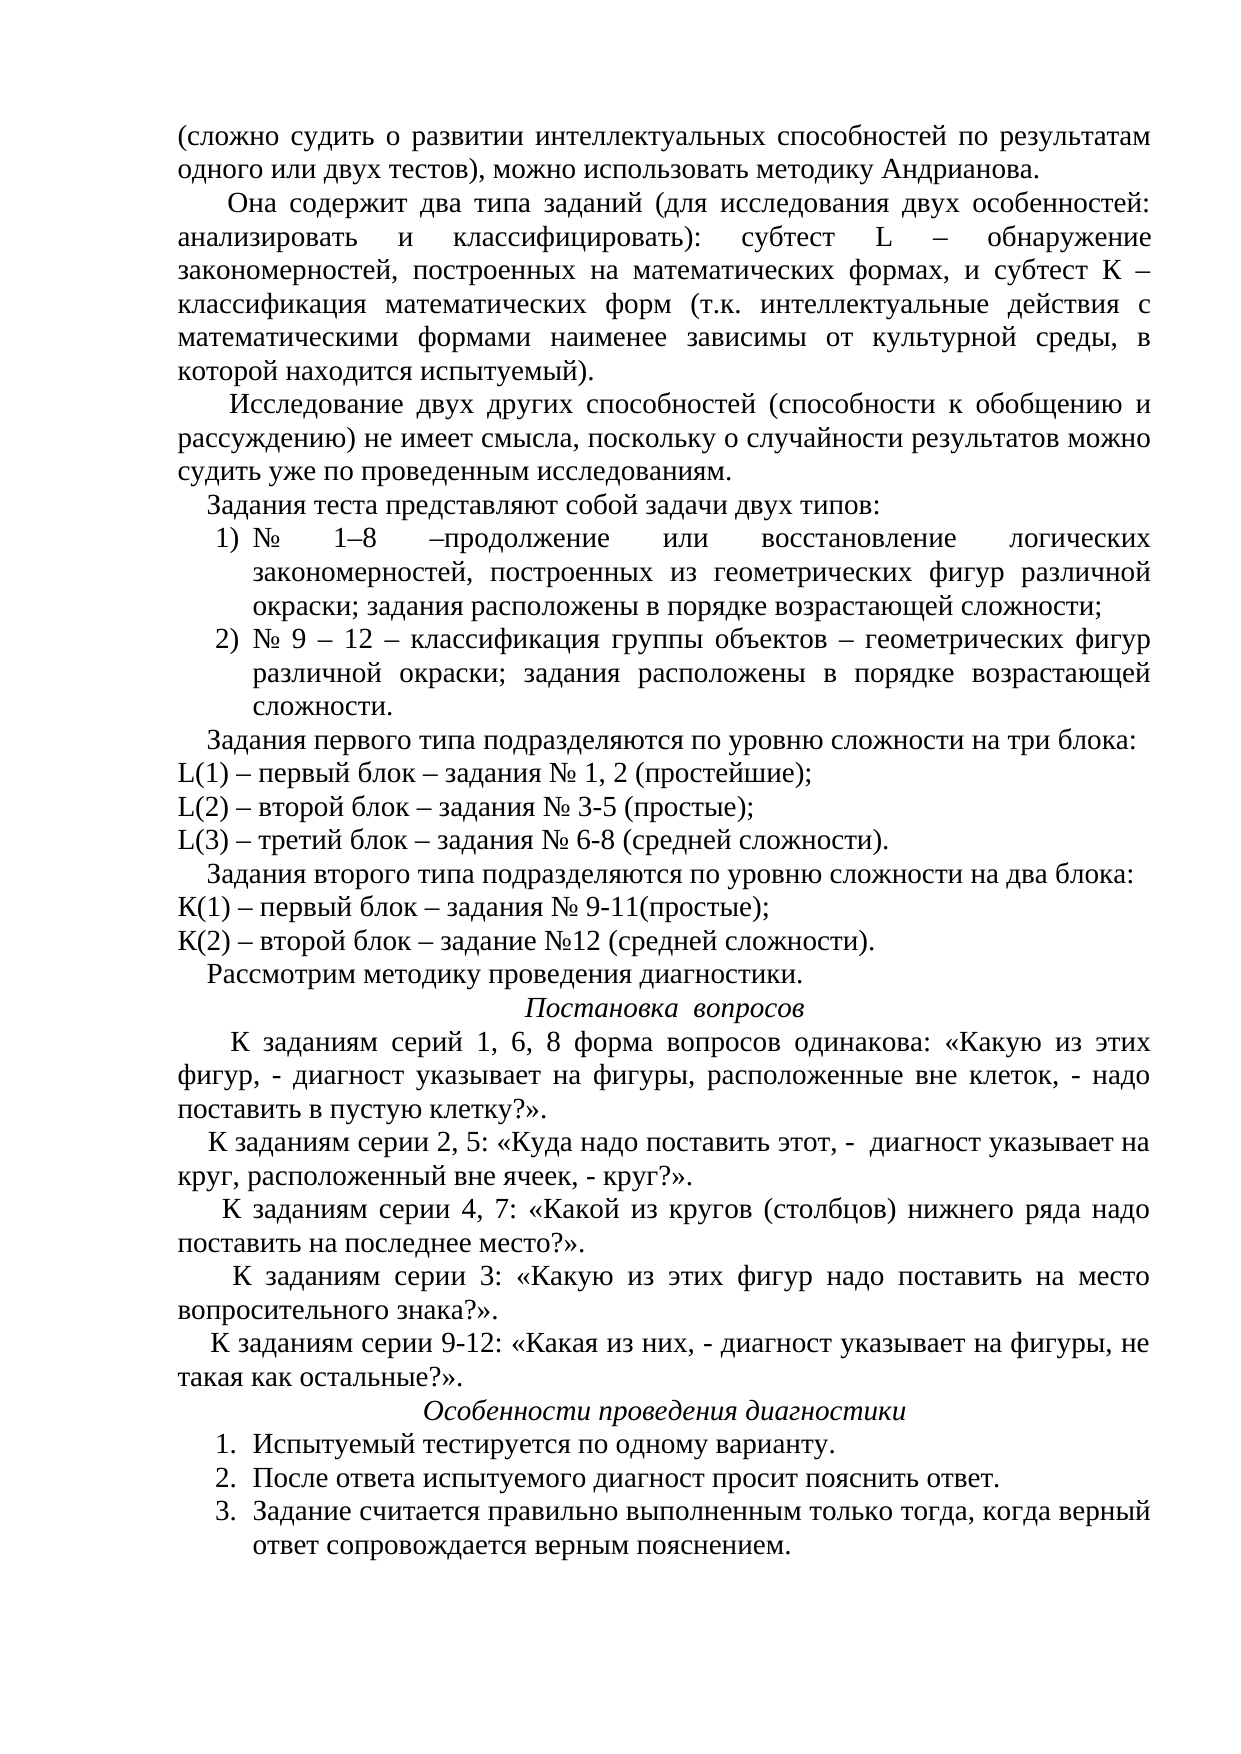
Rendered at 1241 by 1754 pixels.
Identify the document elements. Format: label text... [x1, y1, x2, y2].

text Задания первого типа подразделяются по уровню сложности на три блока: [177, 722, 1152, 755]
text К заданиям серии 9-12: «Какая из них, - диагност указывает на фигуры, не такая как остальные?». [177, 1326, 1152, 1393]
text К заданиям серии 2, 5: «Куда надо поставить этот, - диагност указывает на круг, расположенный вне ячеек, - круг?». [177, 1124, 1152, 1191]
list № 1–8 –продолжение или восстановление логических закономерностей, построенных из геометрических фигур различной окраски; задания расположены в порядке возрастающей сложности; [215, 521, 1152, 621]
text К заданиям серии 4, 7: «Какой из кругов (столбцов) нижнего ряда надо поставить на последнее место?». [177, 1191, 1152, 1258]
text К(2) – второй блок – задание №12 (средней сложности). [177, 923, 1152, 957]
text Рассмотрим методику проведения диагностики. [177, 957, 1152, 990]
text К(1) – первый блок – задания № 9-11(простые); [177, 889, 1152, 923]
text Задания теста представляют собой задачи двух типов: [177, 487, 1152, 521]
list № 9 – 12 – классификация группы объектов – геометрических фигур различной окраски; задания расположены в порядке возрастающей сложности. [215, 621, 1152, 722]
text L(1) – первый блок – задания № 1, 2 (простейшие); [177, 755, 1152, 789]
text Исследование двух других способностей (способности к обобщению и рассуждению) не имеет смысла, поскольку о случайности результатов можно судить уже по проведенным исследованиям. [177, 386, 1152, 487]
text К заданиям серий 1, 6, 8 форма вопросов одинакова: «Какую из этих фигур, - диагност указывает на фигуры, расположенные вне клеток, - надо поставить в пустую клетку?». [177, 1024, 1152, 1124]
text L(3) – третий блок – задания № 6-8 (средней сложности). [177, 822, 1152, 856]
text Постановка вопросов [177, 990, 1152, 1024]
list Задание считается правильно выполненным только тогда, когда верный ответ сопровождается верным пояснением. [215, 1493, 1152, 1560]
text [177, 118, 1152, 185]
text К заданиям серии 3: «Какую из этих фигур надо поставить на место вопросительного знака?». [177, 1258, 1152, 1326]
list Испытуемый тестируется по одному варианту. [215, 1426, 1152, 1460]
list После ответа испытуемого диагност просит пояснить ответ. [215, 1460, 1152, 1493]
text Она содержит два типа заданий (для исследования двух особенностей: анализировать и классифицировать): субтест L – обнаружение закономерностей, построенных на математических формах, и субтест К – классификация математических форм (т.к. интеллектуальные действия с математическими формами наименее зависимы от культурной среды, в которой находится испытуемый). [177, 185, 1152, 386]
text Особенности проведения диагностики [177, 1393, 1152, 1426]
text L(2) – второй блок – задания № 3-5 (простые); [177, 789, 1152, 822]
text Задания второго типа подразделяются по уровню сложности на два блока: [177, 856, 1152, 889]
